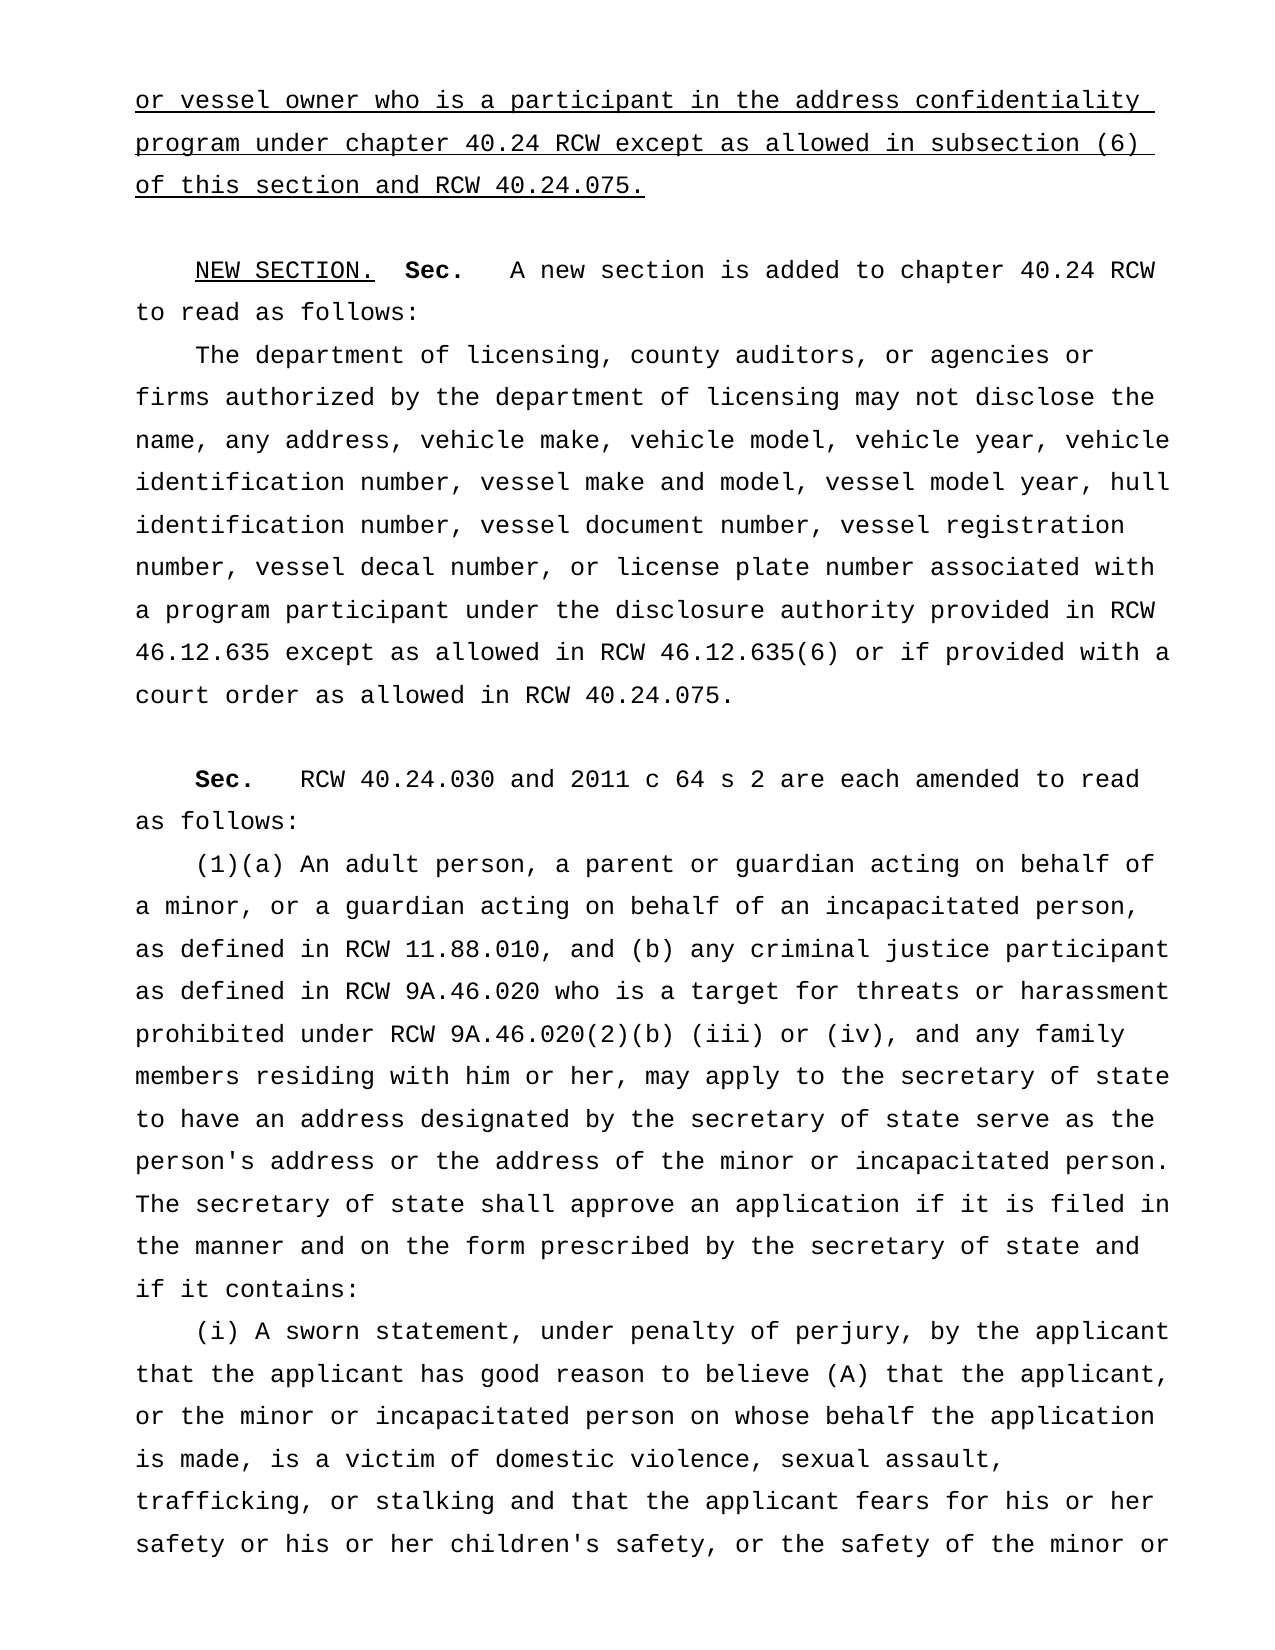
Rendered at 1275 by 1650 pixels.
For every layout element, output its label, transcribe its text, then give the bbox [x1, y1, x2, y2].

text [135, 75, 1170, 202]
text (1)(a) An adult person, a parent or guardian acting on behalf of a minor, or a guardian acting on behalf of an incapacitated person, as defined in RCW 11.88.010, and (b) any criminal justice participant as defined in RCW 9A.46.020 who is a target for threats or harassment prohibited under RCW 9A.46.020(2)(b) (iii) or (iv), and any family members residing with him or her, may apply to the secretary of state to have an address designated by the secretary of state serve as the person's address or the address of the minor or incapacitated person. The secretary of state shall approve an application if it is filed in the manner and on the form prescribed by the secretary of state and if it contains: [135, 838, 1170, 1306]
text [135, 1306, 1170, 1561]
text The department of licensing, county auditors, or agencies or firms authorized by the department of licensing may not disclose the name, any address, vehicle make, vehicle model, vehicle year, vehicle identification number, vessel make and model, vessel model year, hull identification number, vessel document number, vessel registration number, vessel decal number, or license plate number associated with a program participant under the disclosure authority provided in RCW 46.12.635 except as allowed in RCW 46.12.635(6) or if provided with a court order as allowed in RCW 40.24.075. [135, 329, 1170, 712]
text NEW SECTION. Sec. A new section is added to chapter 40.24 RCW to read as follows: [135, 244, 1170, 329]
text Sec. RCW 40.24.030 and 2011 c 64 s 2 are each amended to read as follows: [135, 753, 1170, 838]
